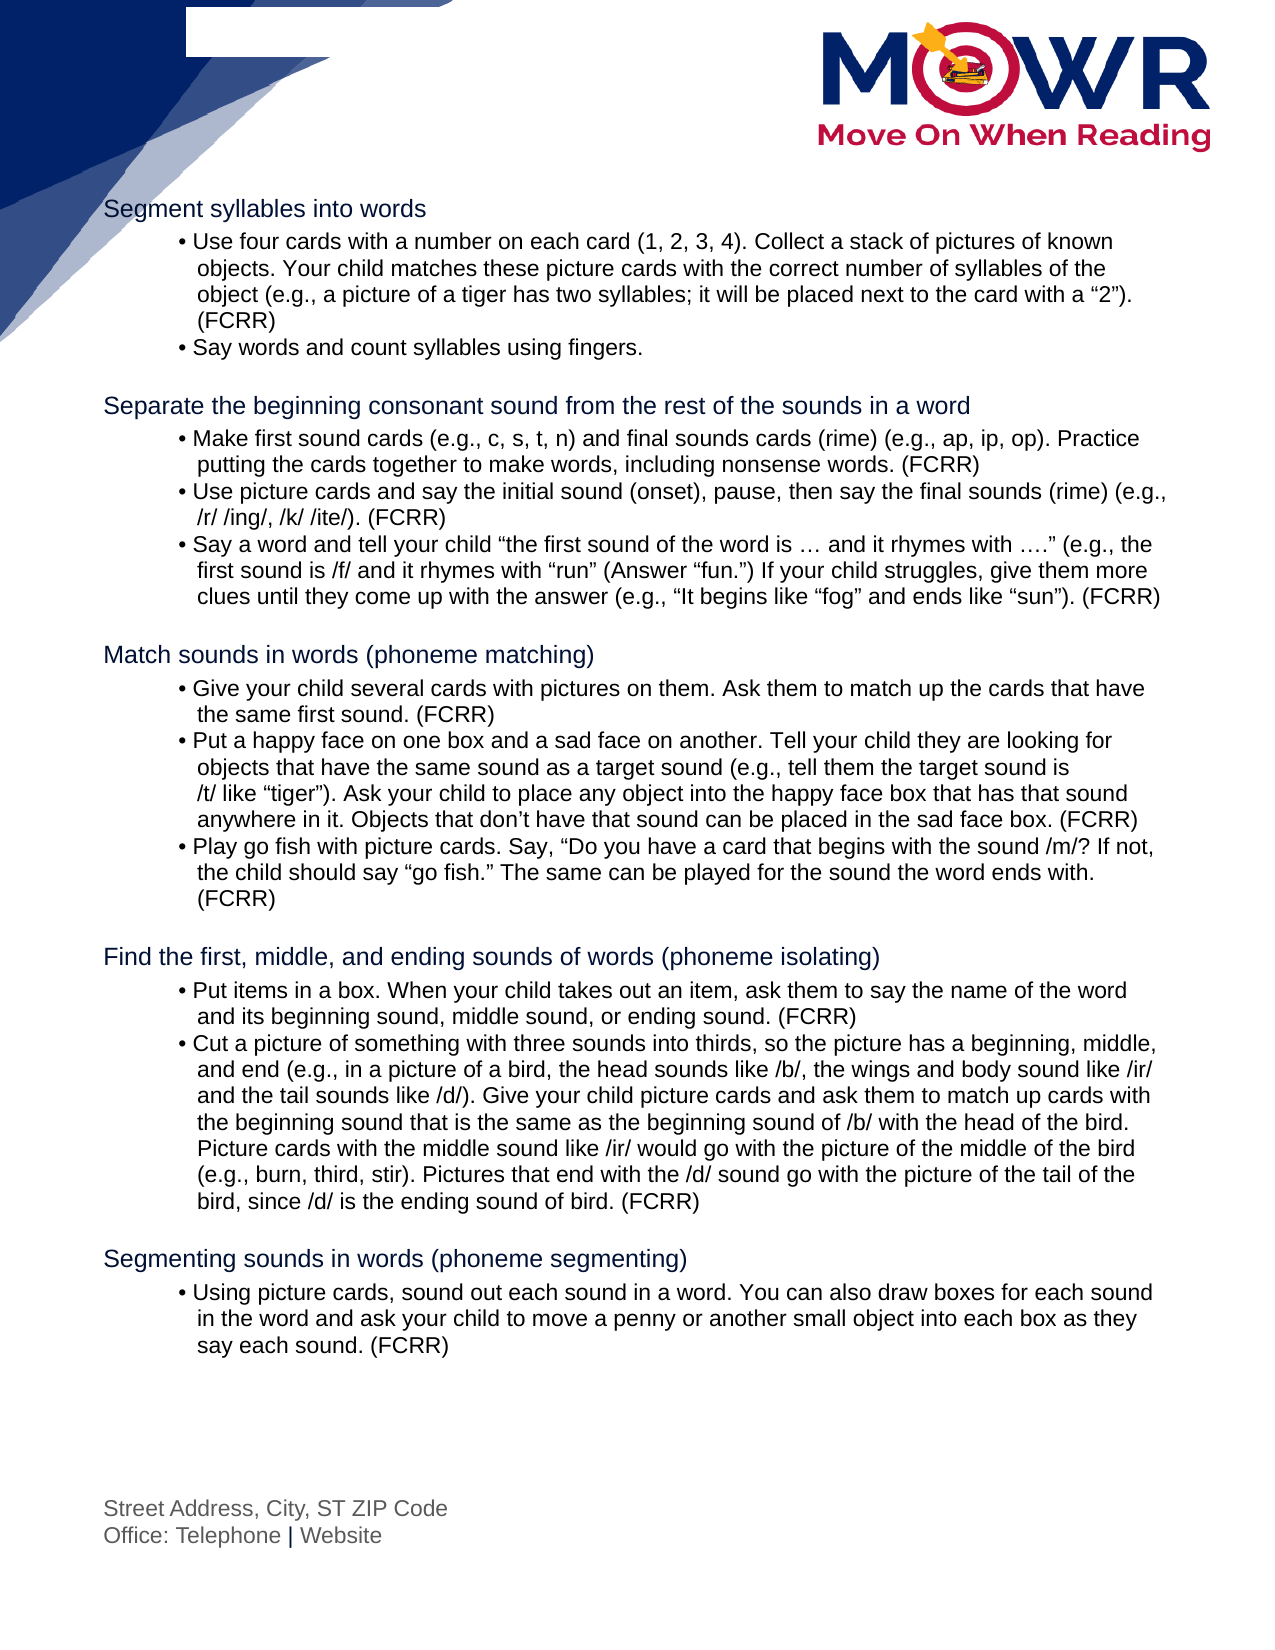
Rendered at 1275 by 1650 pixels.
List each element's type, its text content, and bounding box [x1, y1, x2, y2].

text • Use four cards with a number on each card (1, 2, 3, 4). Collect a stack of pictures of known objects. Your child matches these picture cards with the correct number of syllables of the object (e.g., a picture of a tiger has two syllables; it will be placed next to the card with a “2”). (FCRR) [178, 228, 1172, 334]
subtitle Segmenting sounds in words (phoneme segmenting) [103, 1244, 1089, 1273]
picture [0, 0, 456, 347]
text • Make first sound cards (e.g., c, s, t, n) and final sounds cards (rime) (e.g., ap, ip, op). Practice putting the cards together to make words, including nonsense words. (FCRR) [178, 425, 1172, 478]
text • Put items in a box. When your child takes out an item, ask them to say the name of the word and its beginning sound, middle sound, or ending sound. (FCRR) [178, 977, 1172, 1029]
text • Using picture cards, sound out each sound in a word. You can also draw boxes for each sound in the word and ask your child to move a penny or another small object into each box as they say each sound. (FCRR) [178, 1279, 1172, 1358]
text • Say words and count syllables using fingers. [178, 334, 1172, 360]
subtitle Separate the beginning consonant sound from the rest of the sounds in a word [103, 391, 1089, 419]
text • Play go fish with picture cards. Say, “Do you have a card that begins with the sound /m/? If not, the child should say “go fish.” The same can be played for the sound the word ends with. (FCRR) [178, 833, 1172, 912]
picture [784, 16, 1241, 156]
text • Put a happy face on one box and a sad face on another. Tell your child they are looking for objects that have the same sound as a target sound (e.g., tell them the target sound is [178, 727, 1172, 780]
text /t/ like “tiger”). Ask your child to place any object into the happy face box that has that sound anywhere in it. Objects that don’t have that sound can be placed in the sad face box. (FCRR) [197, 780, 1172, 833]
subtitle Match sounds in words (phoneme matching) [103, 640, 1089, 669]
text • Give your child several cards with pictures on them. Ask them to match up the cards that have the same first sound. (FCRR) [178, 674, 1172, 727]
text • Use picture cards and say the initial sound (onset), pause, then say the final sounds (rime) (e.g., /r/ /ing/, /k/ /ite/). (FCRR) [178, 478, 1172, 531]
subtitle Segment syllables into words [103, 194, 1089, 223]
text • Say a word and tell your child “the first sound of the word is … and it rhymes with ….” (e.g., the first sound is /f/ and it rhymes with “run” (Answer “fun.”) If your child struggles, give them more clues until they come up with the answer (e.g., “It begins like “fog” and ends like “sun”). (FCRR) [178, 531, 1172, 609]
subtitle Find the first, middle, and ending sounds of words (phoneme isolating) [103, 942, 1089, 971]
text • Cut a picture of something with three sounds into thirds, so the picture has a beginning, middle, and end (e.g., in a picture of a bird, the head sounds like /b/, the wings and body sound like /ir/ and the tail sounds like /d/). Give your child picture cards and ask them to match up cards with the beginning sound that is the same as the beginning sound of /b/ with the head of the bird. Picture cards with the middle sound like /ir/ would go with the picture of the middle of the bird (e.g., burn, third, stir). Pictures that end with the /d/ sound go with the picture of the tail of the bird, since /d/ is the ending sound of bird. (FCRR) [178, 1029, 1172, 1214]
